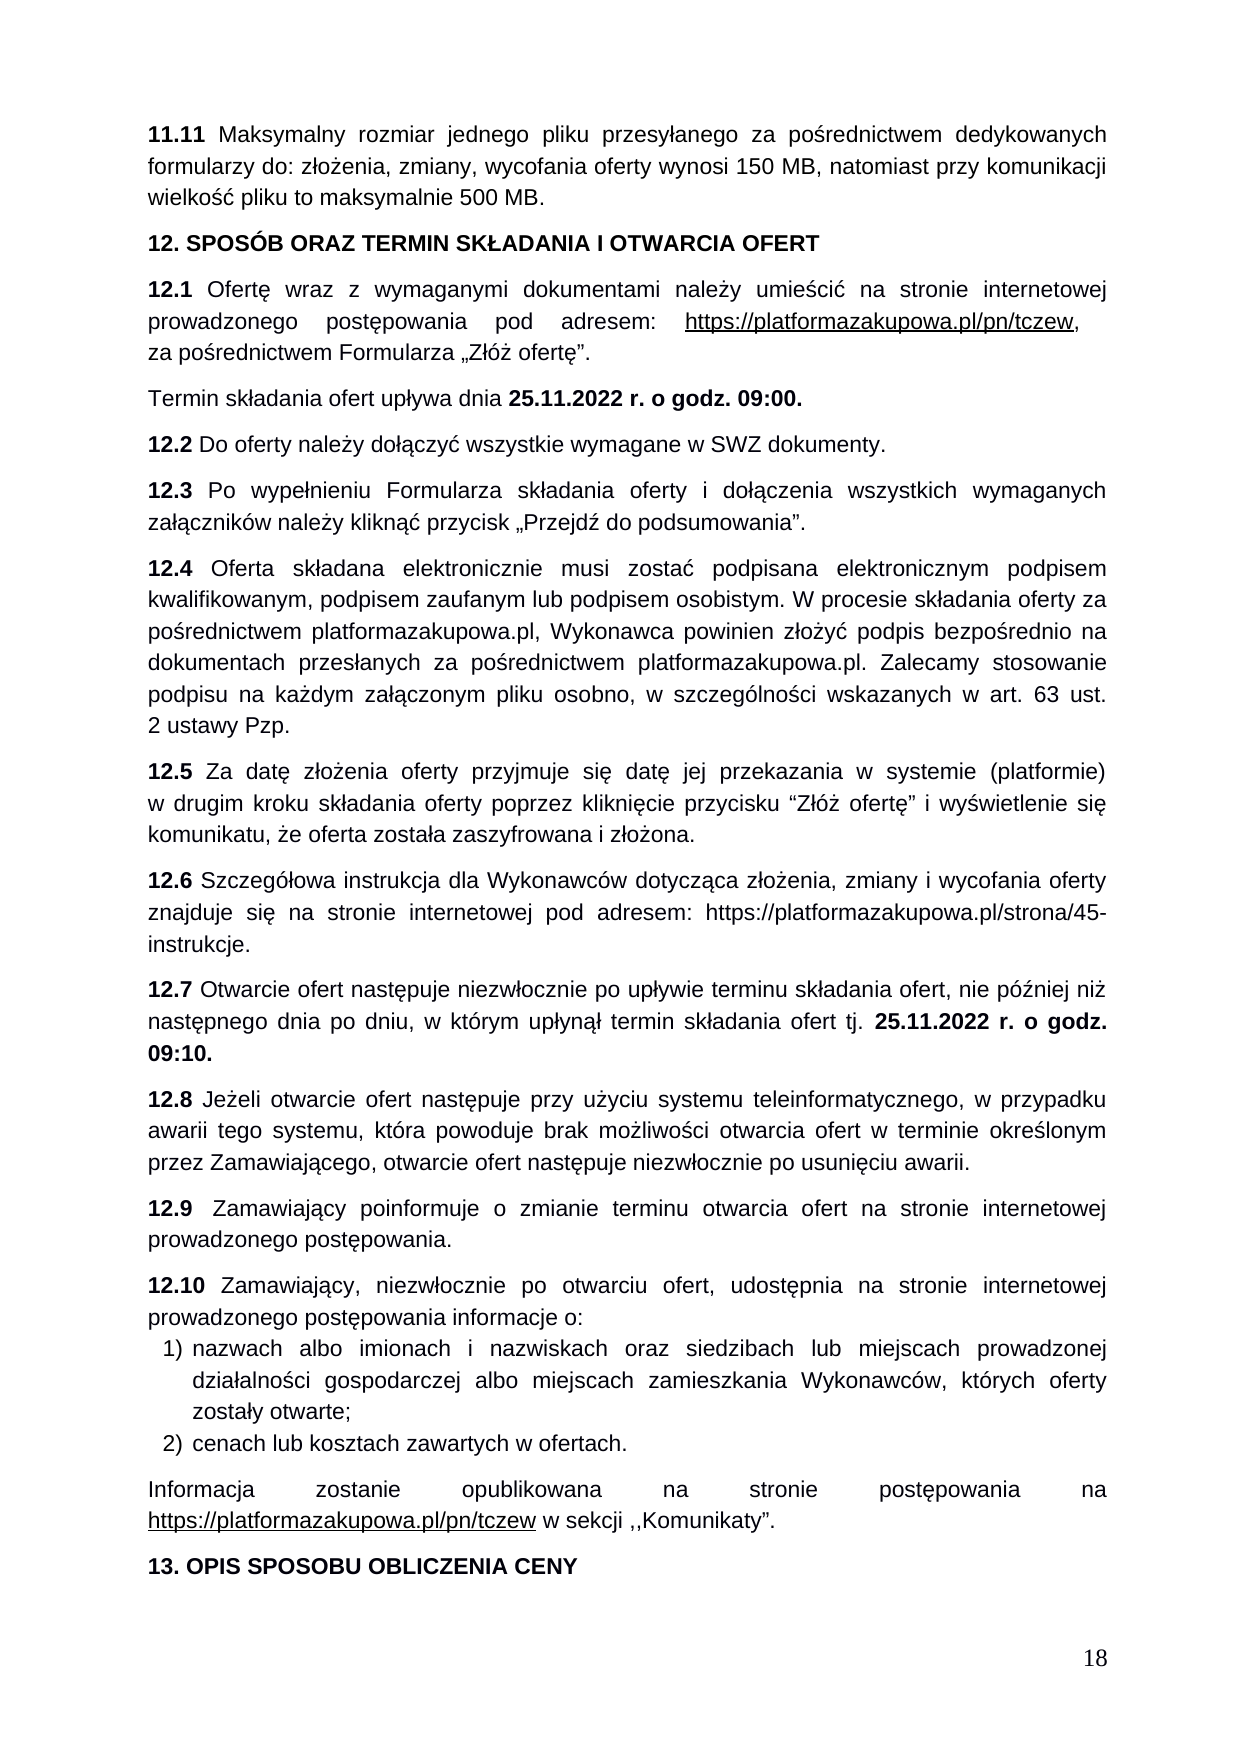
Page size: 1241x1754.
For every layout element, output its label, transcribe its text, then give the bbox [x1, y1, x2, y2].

text 12.8 Jeżeli otwarcie ofert następuje przy użyciu systemu teleinformatycznego, w przypadku awarii tego systemu, która powoduje brak możliwości otwarcia ofert w terminie określonym przez Zamawiającego, otwarcie ofert następuje niezwłocznie po usunięciu awarii. [148, 1086, 1107, 1175]
text 12.5 Za datę złożenia oferty przyjmuje się datę jej przekazania w systemie (platformie) w drugim kroku składania oferty poprzez kliknięcie przycisku “Złóż ofertę” i wyświetlenie się komunikatu, że oferta została zaszyfrowana i złożona. [148, 758, 1107, 848]
text Termin składania ofert upływa dnia 25.11.2022 r. o godz. 09:00. [148, 385, 1107, 412]
text 13. OPIS SPOSOBU OBLICZENIA CENY [148, 1553, 1107, 1580]
text 12.2 Do oferty należy dołączyć wszystkie wymagane w SWZ dokumenty. [148, 431, 1107, 457]
text 12.3 Po wypełnieniu Formularza składania oferty i dołączenia wszystkich wymaganych załączników należy kliknąć przycisk „Przejdź do podsumowania”. [148, 477, 1107, 535]
list nazwach albo imionach i nazwiskach oraz siedzibach lub miejscach prowadzonej działalności gospodarczej albo miejscach zamieszkania Wykonawców, których oferty zostały otwarte; [162, 1335, 1107, 1425]
text 12.10 Zamawiający, niezwłocznie po otwarciu ofert, udostępnia na stronie internetowej prowadzonego postępowania informacje o: [148, 1272, 1107, 1330]
text 12. SPOSÓB ORAZ TERMIN SKŁADANIA I OTWARCIA OFERT [148, 230, 1107, 257]
text 12.1 Ofertę wraz z wymaganymi dokumentami należy umieścić na stronie internetowej prowadzonego postępowania pod adresem: https://platformazakupowa.pl/pn/tczew, za pośrednictwem Formularza „Złóż ofertę”. [148, 276, 1107, 366]
text 12.4 Oferta składana elektronicznie musi zostać podpisana elektronicznym podpisem kwalifikowanym, podpisem zaufanym lub podpisem osobistym. W procesie składania oferty za pośrednictwem platformazakupowa.pl, Wykonawca powinien złożyć podpis bezpośrednio na dokumentach przesłanych za pośrednictwem platformazakupowa.pl. Zalecamy stosowanie podpisu na każdym załączonym pliku osobno, w szczególności wskazanych w art. 63 ust. 2 ustawy Pzp. [148, 554, 1107, 739]
text 12.9 Zamawiający poinformuje o zmianie terminu otwarcia ofert na stronie internetowej prowadzonego postępowania. [148, 1194, 1107, 1252]
text 12.6 Szczegółowa instrukcja dla Wykonawców dotycząca złożenia, zmiany i wycofania oferty znajduje się na stronie internetowej pod adresem: https://platformazakupowa.pl/strona/45-instrukcje. [148, 867, 1107, 957]
text Informacja zostanie opublikowana na stronie postępowania na https://platformazakupowa.pl/pn/tczew w sekcji ,,Komunikaty”. [148, 1476, 1107, 1534]
text 11.11 Maksymalny rozmiar jednego pliku przesyłanego za pośrednictwem dedykowanych formularzy do: złożenia, zmiany, wycofania oferty wynosi 150 MB, natomiast przy komunikacji wielkość pliku to maksymalnie 500 MB. [148, 121, 1107, 211]
text 12.7 Otwarcie ofert następuje niezwłocznie po upływie terminu składania ofert, nie później niż następnego dnia po dniu, w którym upłynął termin składania ofert tj. 25.11.2022 r. o godz. 09:10. [148, 976, 1107, 1066]
list cenach lub kosztach zawartych w ofertach. [162, 1430, 1107, 1456]
